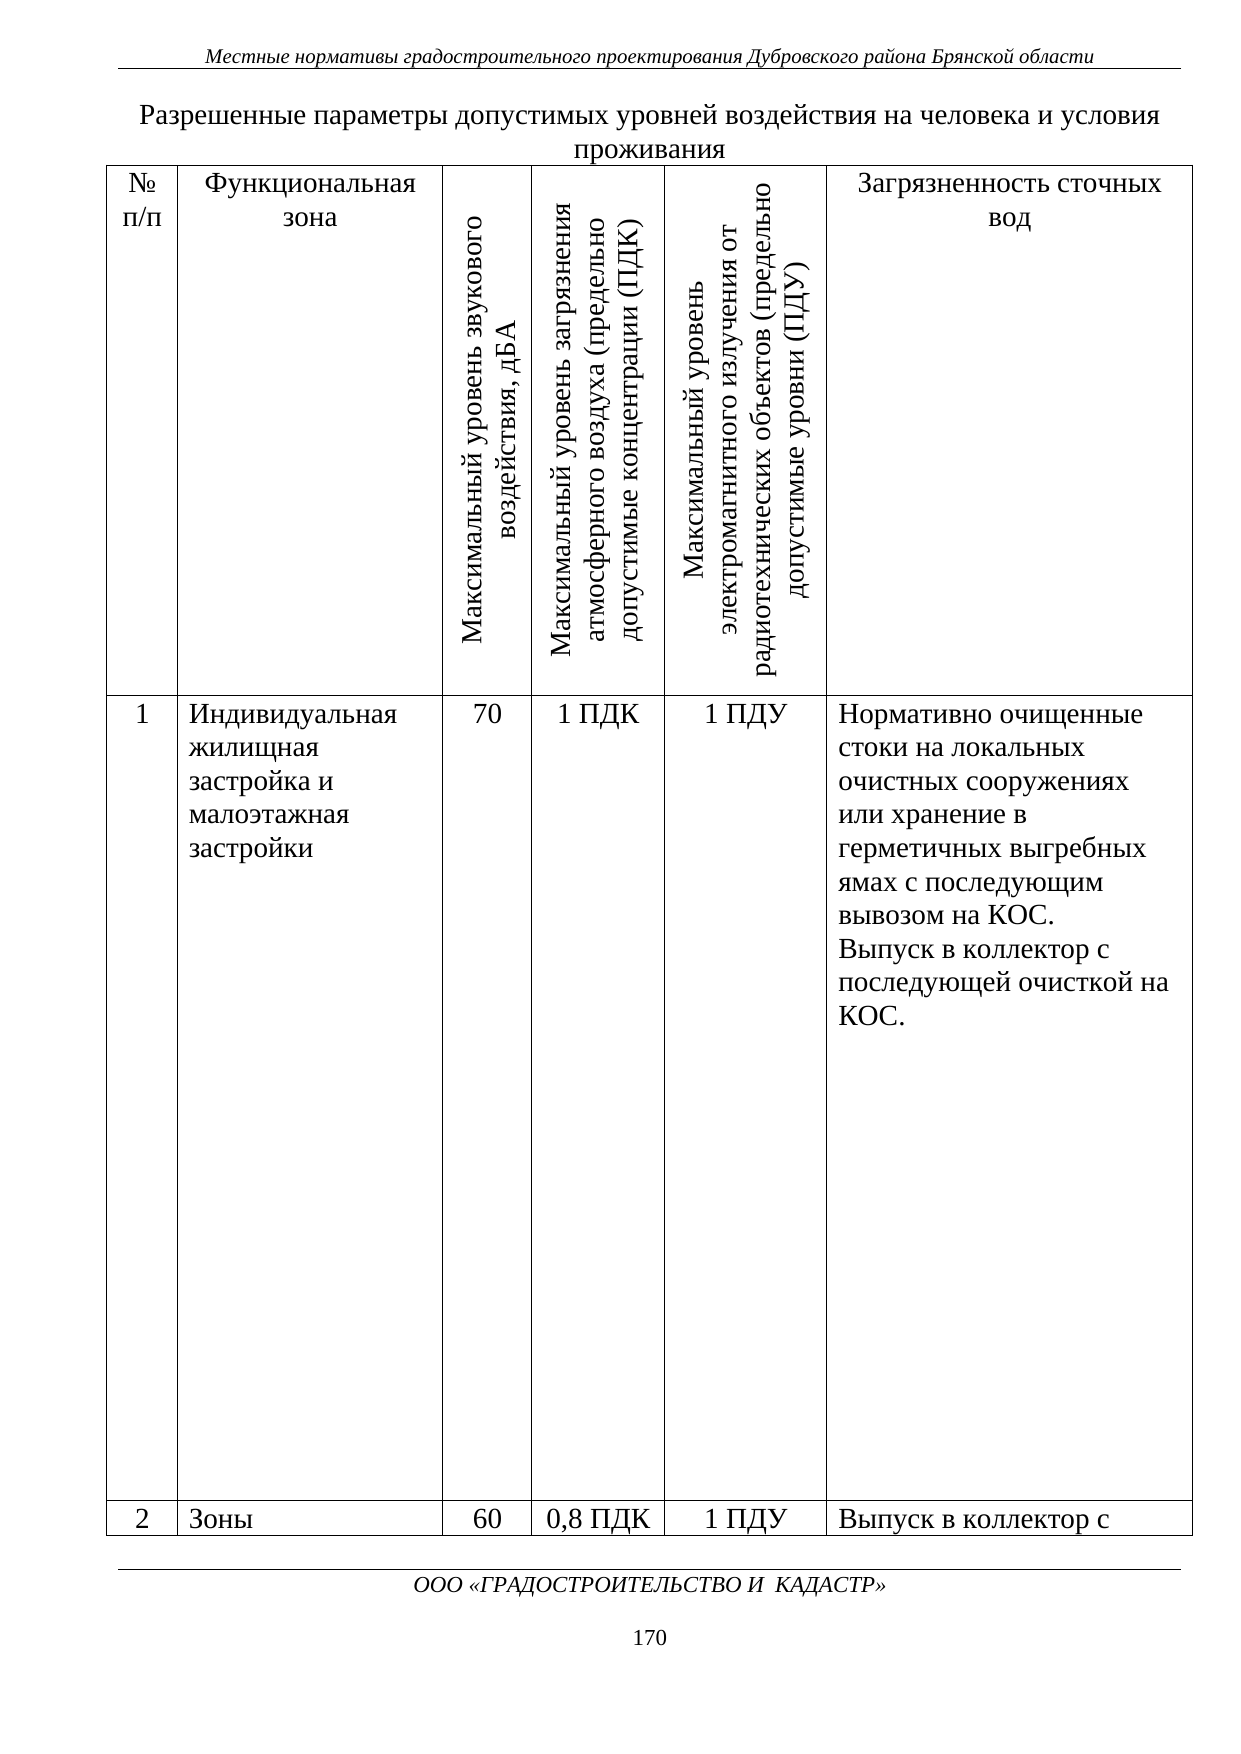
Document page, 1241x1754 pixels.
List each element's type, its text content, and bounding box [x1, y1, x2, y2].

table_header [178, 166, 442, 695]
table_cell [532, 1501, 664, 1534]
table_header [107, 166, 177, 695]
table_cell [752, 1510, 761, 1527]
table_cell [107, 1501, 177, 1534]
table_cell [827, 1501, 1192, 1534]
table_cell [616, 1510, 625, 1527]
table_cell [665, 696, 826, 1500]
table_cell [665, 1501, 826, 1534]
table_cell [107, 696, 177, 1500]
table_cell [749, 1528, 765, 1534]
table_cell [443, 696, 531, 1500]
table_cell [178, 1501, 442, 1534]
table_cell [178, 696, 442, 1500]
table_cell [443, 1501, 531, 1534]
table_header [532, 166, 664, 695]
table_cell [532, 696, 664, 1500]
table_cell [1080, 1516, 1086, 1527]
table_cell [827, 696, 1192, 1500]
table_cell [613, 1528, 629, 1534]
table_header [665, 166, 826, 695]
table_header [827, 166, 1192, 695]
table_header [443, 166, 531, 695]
text Разрешенные параметры допустимых уровней воздействия на человека и условия проживания [118, 97, 1181, 164]
